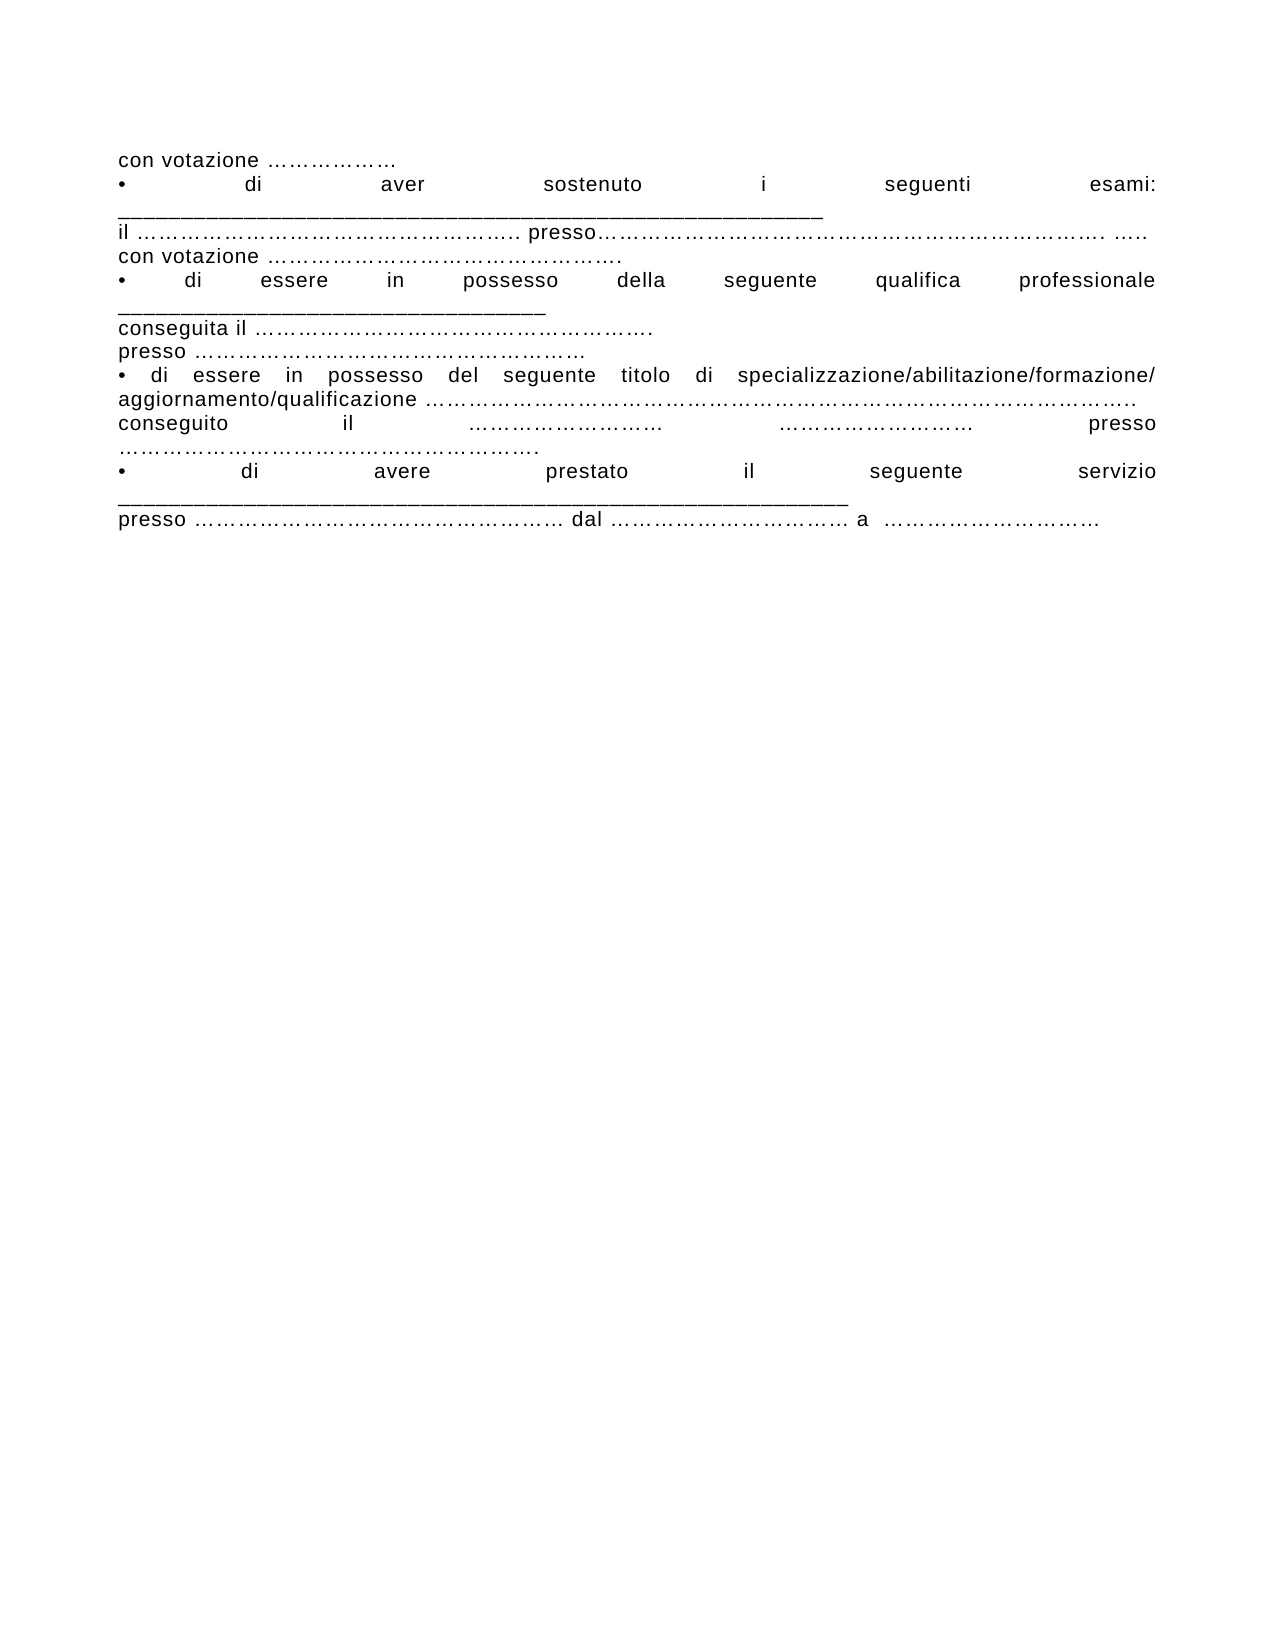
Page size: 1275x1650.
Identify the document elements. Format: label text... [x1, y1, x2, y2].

text con votazione …………………………………………. [118, 243, 1157, 267]
text con votazione ……………… [118, 148, 1157, 172]
text • di essere in possesso della seguente qualifica professionale __________________________________ [118, 267, 1157, 315]
text conseguita il ………………………………………………. [118, 315, 1157, 339]
text • di aver sostenuto i seguenti esami: ________________________________________________________ [118, 172, 1157, 219]
text • di avere prestato il seguente servizio __________________________________________________________ [118, 459, 1157, 507]
text conseguito il ……………………… ……………………… presso …………………………………………………. [118, 411, 1157, 459]
text • di essere in possesso del seguente titolo di specializzazione/abilitazione/formazione/ aggiornamento/qualificazione …………………………………………………………………………………….. [118, 363, 1157, 411]
text presso ……………………………………………… [118, 339, 1157, 363]
text presso …………………………………………… dal …………………………… a ………………………… [118, 507, 1157, 531]
text il …………………………………………….. presso……………………………………………………………. ….. [118, 219, 1157, 243]
